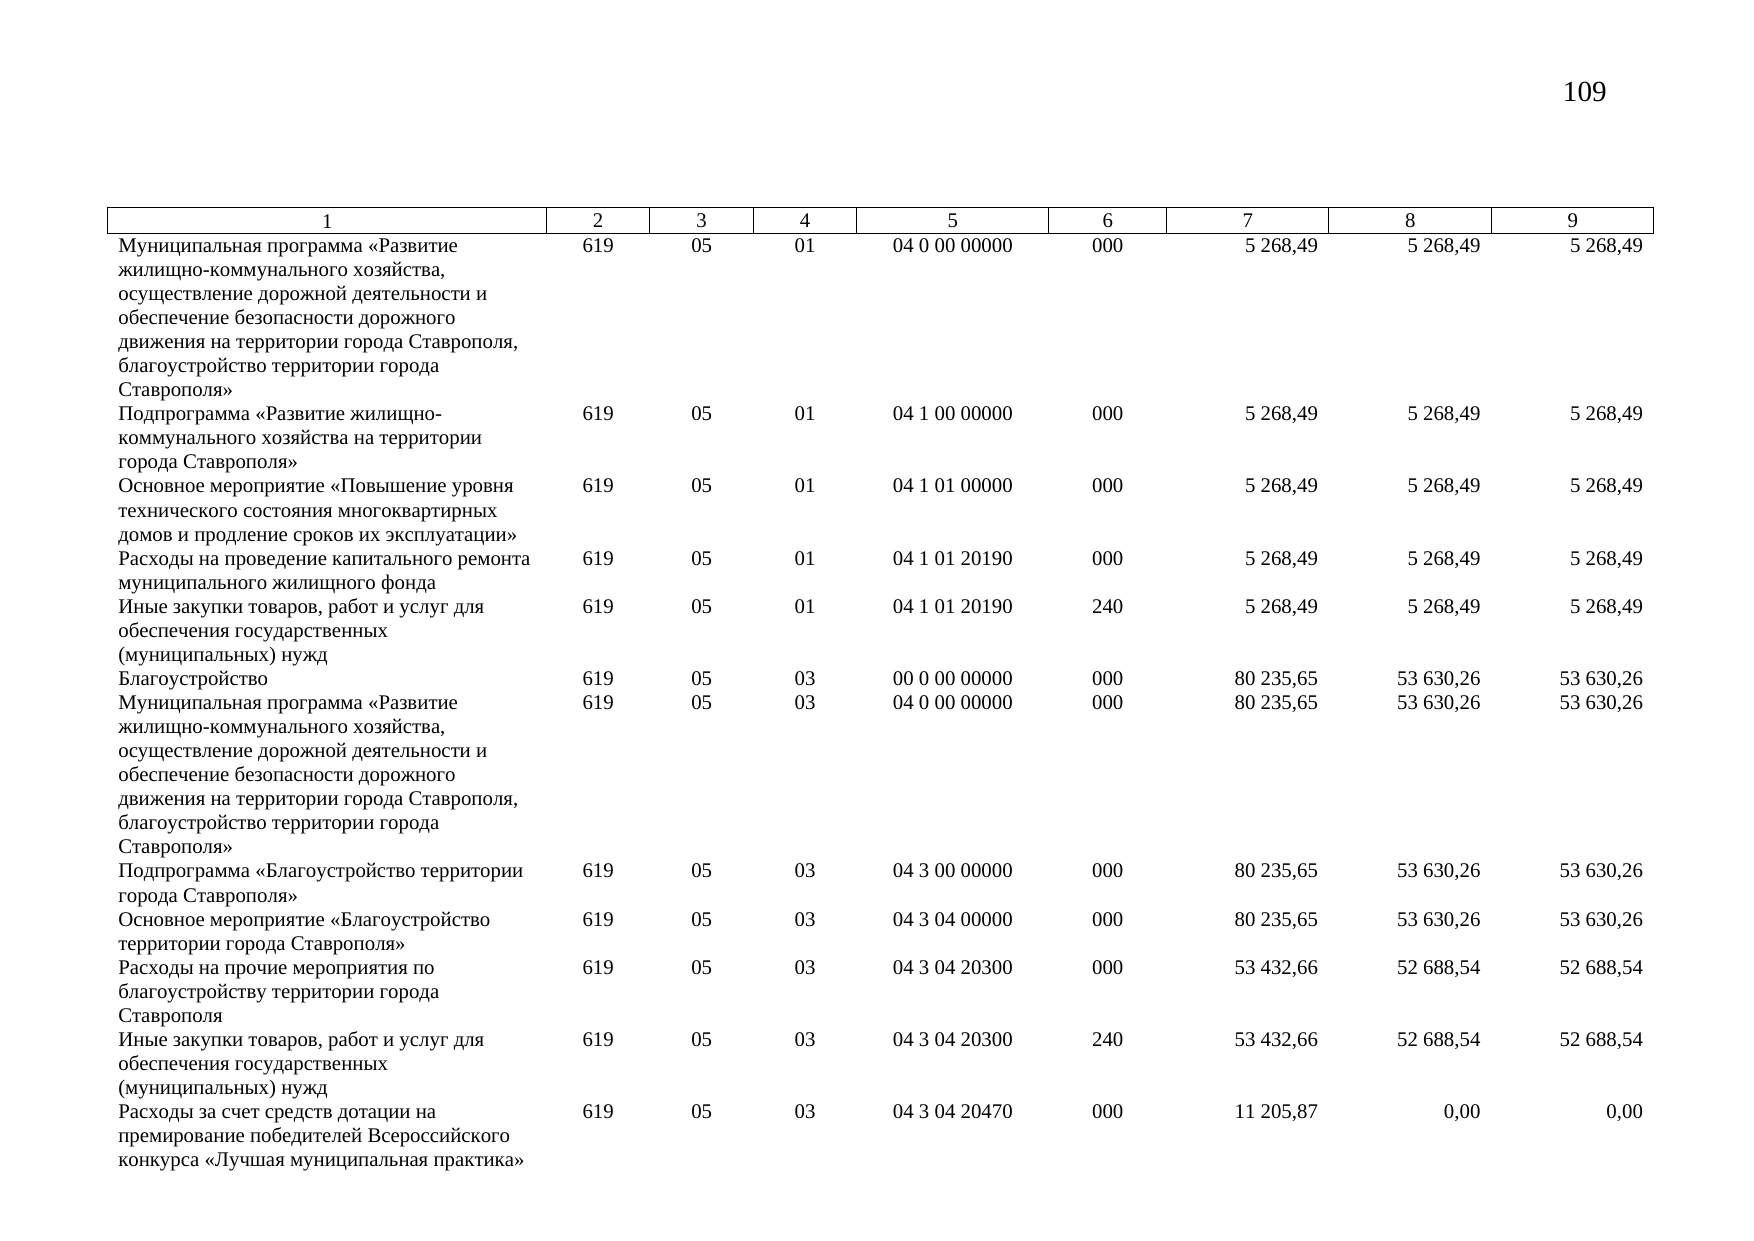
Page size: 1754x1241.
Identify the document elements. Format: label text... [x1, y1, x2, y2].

table_header 6 [1049, 208, 1166, 233]
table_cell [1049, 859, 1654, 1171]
table_header 7 [1167, 208, 1328, 233]
table_header 4 [754, 208, 856, 233]
table_header 9 [1492, 208, 1653, 233]
table_header 5 [857, 208, 1048, 233]
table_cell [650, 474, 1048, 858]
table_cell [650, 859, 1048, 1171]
table_header 8 [1329, 208, 1491, 233]
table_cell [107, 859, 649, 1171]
table_header 1 [108, 208, 546, 233]
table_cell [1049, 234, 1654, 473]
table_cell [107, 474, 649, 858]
table_header 2 [547, 208, 649, 233]
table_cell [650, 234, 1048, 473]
table_header 3 [650, 208, 753, 233]
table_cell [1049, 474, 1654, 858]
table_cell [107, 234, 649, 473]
